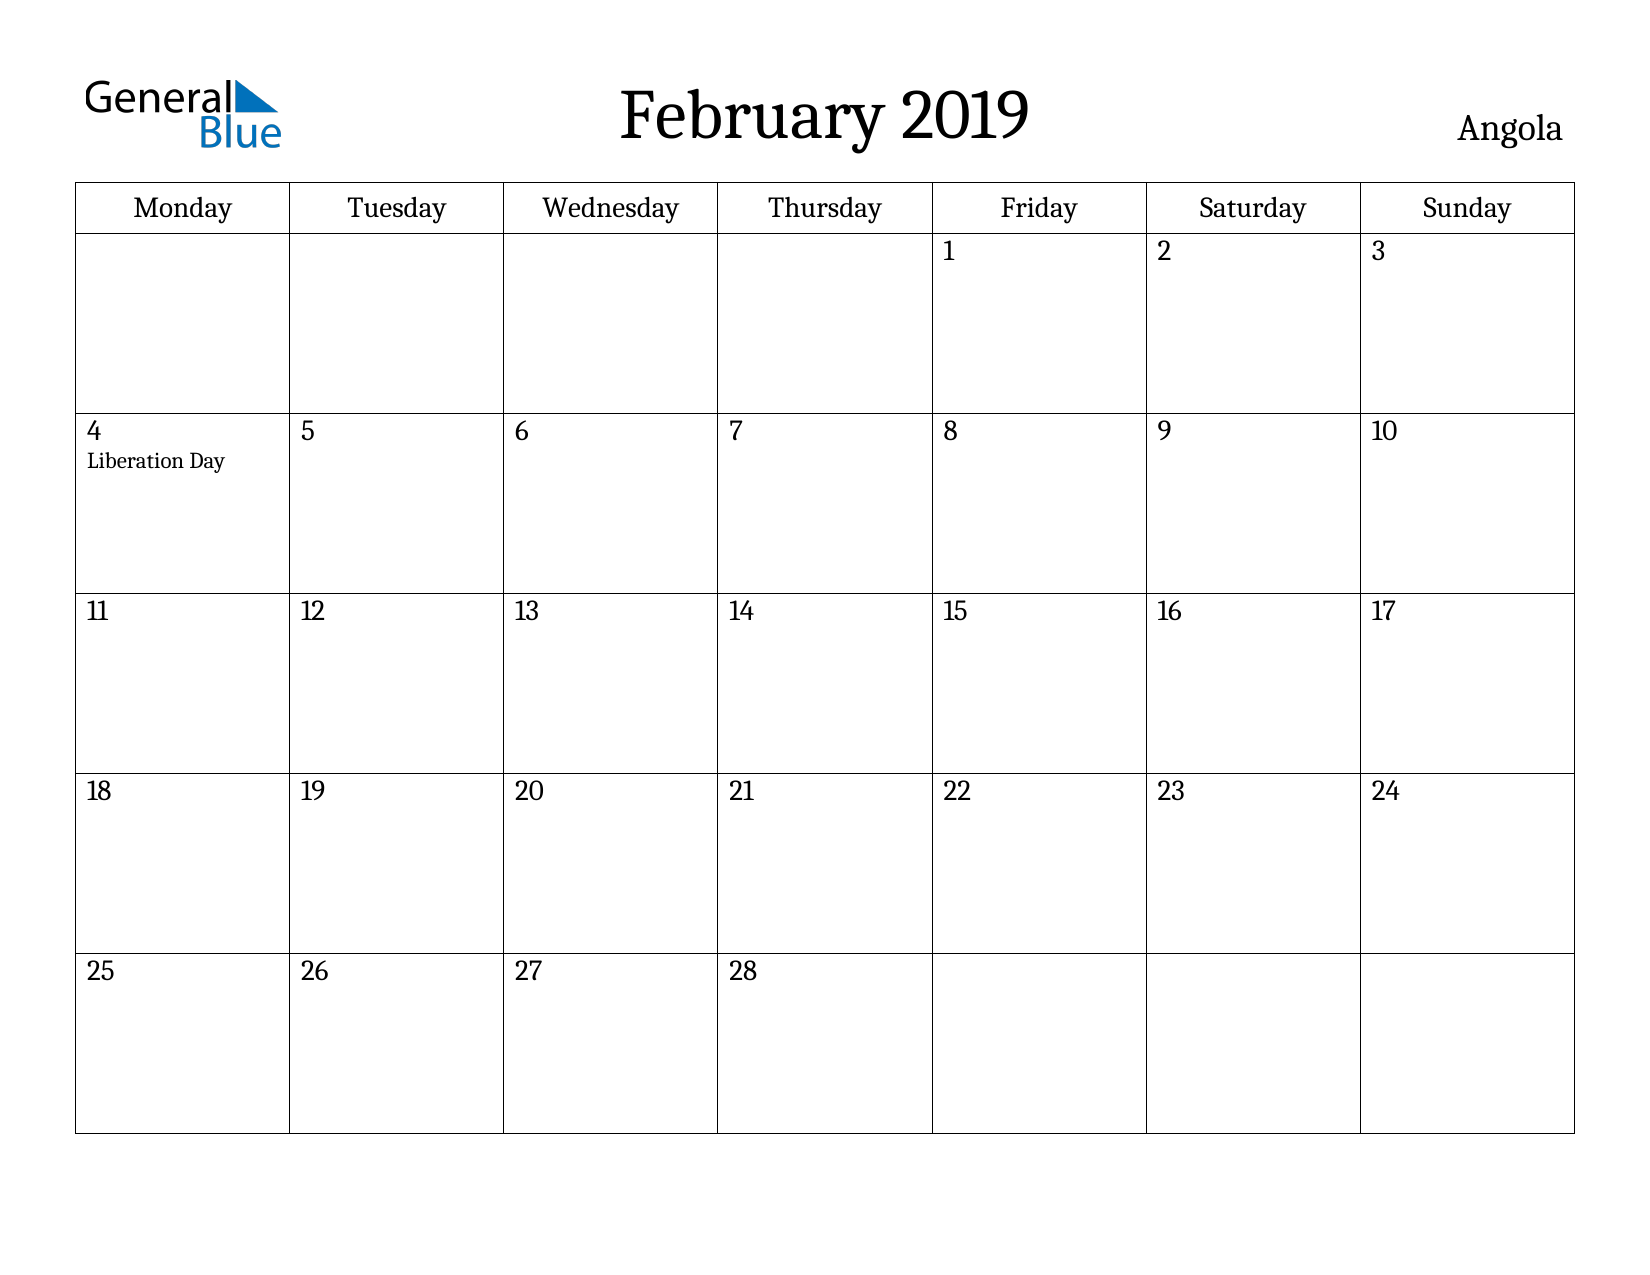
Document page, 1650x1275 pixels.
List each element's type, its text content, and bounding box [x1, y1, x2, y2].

table_cell [718, 808, 932, 953]
table_header [76, 75, 503, 182]
table_cell [1147, 954, 1360, 987]
table_cell Tuesday [290, 183, 503, 233]
table_cell [933, 988, 1146, 1133]
table_cell 3 [1361, 234, 1574, 267]
table_cell Wednesday [504, 183, 717, 233]
table_cell Thursday [718, 183, 932, 233]
table_cell 9 [1147, 414, 1360, 447]
picture [86, 80, 281, 148]
table_cell [504, 627, 717, 773]
table_cell 1 [933, 234, 1146, 267]
table_cell [933, 627, 1146, 773]
table_cell 8 [933, 414, 1146, 447]
table_cell 10 [1361, 414, 1574, 447]
table_cell [718, 234, 932, 267]
table_cell [1147, 808, 1360, 953]
table_cell 27 [504, 954, 717, 987]
table_cell [76, 988, 289, 1133]
table_cell [718, 627, 932, 773]
table_cell 26 [290, 954, 503, 987]
table_cell [504, 267, 717, 413]
table_cell [1147, 627, 1360, 773]
table_cell [290, 448, 503, 593]
table_cell [933, 954, 1146, 987]
table_cell Sunday [1361, 183, 1574, 233]
table_cell [1147, 988, 1360, 1133]
table_cell [76, 808, 289, 953]
table_cell [76, 627, 289, 773]
table_header February 2019 [504, 75, 1146, 182]
table_cell [1361, 267, 1574, 413]
table_cell 17 [1361, 594, 1574, 627]
table_cell 14 [718, 594, 932, 627]
table_cell 25 [76, 954, 289, 987]
table_cell 13 [504, 594, 717, 627]
table_cell 24 [1361, 774, 1574, 807]
table_cell [1147, 267, 1360, 413]
table_cell [504, 988, 717, 1133]
table_cell [290, 267, 503, 413]
table_cell 16 [1147, 594, 1360, 627]
table_cell Monday [76, 183, 289, 233]
table_cell [504, 448, 717, 593]
table_cell 20 [504, 774, 717, 807]
table_cell 28 [718, 954, 932, 987]
table_cell [290, 234, 503, 267]
table_cell [718, 448, 932, 593]
table_cell [504, 808, 717, 953]
table_cell 4 [76, 414, 289, 447]
table_cell 12 [290, 594, 503, 627]
table_cell [290, 808, 503, 953]
table_cell [1147, 448, 1360, 593]
table_cell [76, 267, 289, 413]
table_cell [504, 234, 717, 267]
table_cell 21 [718, 774, 932, 807]
table_cell [290, 988, 503, 1133]
table_cell [718, 267, 932, 413]
table_cell 7 [718, 414, 932, 447]
table_cell 22 [933, 774, 1146, 807]
table_cell 11 [76, 594, 289, 627]
table_cell [933, 267, 1146, 413]
table_cell Friday [933, 183, 1146, 233]
table_cell [1361, 954, 1574, 987]
table_cell 5 [290, 414, 503, 447]
table_cell 19 [290, 774, 503, 807]
table_cell 6 [504, 414, 717, 447]
table_cell [933, 448, 1146, 593]
table_cell [1361, 808, 1574, 953]
table_header Angola [1146, 75, 1574, 182]
table_cell 23 [1147, 774, 1360, 807]
table_cell 18 [76, 774, 289, 807]
table_cell [718, 988, 932, 1133]
table_cell [1361, 988, 1574, 1133]
table_cell Saturday [1147, 183, 1360, 233]
table_cell [933, 808, 1146, 953]
table_cell [76, 234, 289, 267]
table_cell Liberation Day [76, 448, 289, 593]
table_cell [1361, 627, 1574, 773]
table_cell 15 [933, 594, 1146, 627]
table_cell 2 [1147, 234, 1360, 267]
table_cell [1361, 448, 1574, 593]
table_cell [290, 627, 503, 773]
